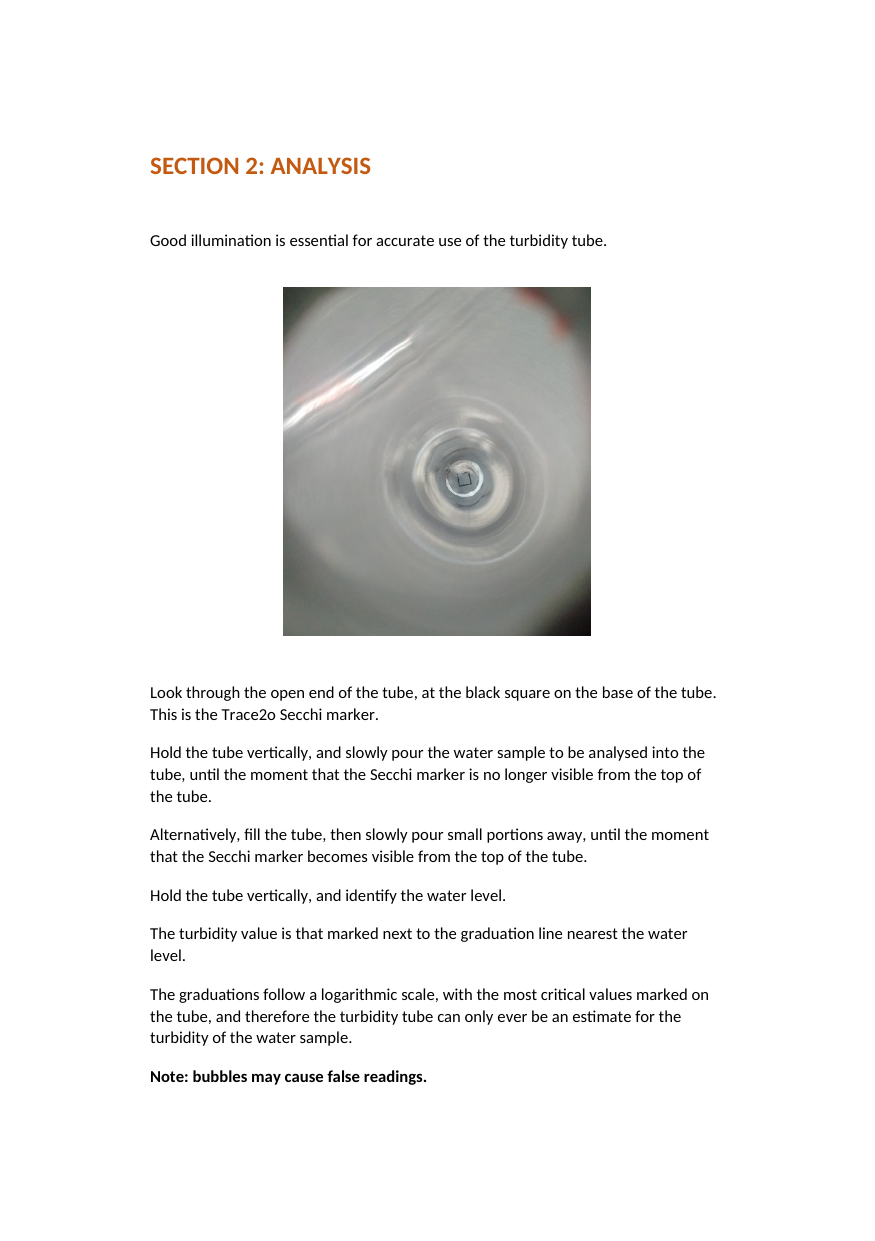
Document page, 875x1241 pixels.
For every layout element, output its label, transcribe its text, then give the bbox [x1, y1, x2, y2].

text Hold the tube vertically, and slowly pour the water sample to be analysed into the tube, until the moment that the Secchi marker is no longer visible from the top of the tube. [150, 742, 724, 806]
subtitle SECTION 2: ANALYSIS [150, 150, 724, 181]
text Alternatively, fill the tube, then slowly pour small portions away, until the moment that the Secchi marker becomes visible from the top of the tube. [150, 824, 724, 867]
text Look through the open end of the tube, at the black square on the base of the tube. This is the Trace2o Secchi marker. [150, 682, 724, 724]
picture [283, 287, 591, 636]
text The turbidity value is that marked next to the graduation line nearest the water level. [150, 923, 724, 966]
text Good illumination is essential for accurate use of the turbidity tube. [150, 230, 724, 250]
text Note: bubbles may cause false readings. [150, 1066, 724, 1087]
text The graduations follow a logarithmic scale, with the most critical values marked on the tube, and therefore the turbidity tube can only ever be an estimate for the turbidity of the water sample. [150, 984, 724, 1048]
text Hold the tube vertically, and identify the water level. [150, 885, 724, 905]
